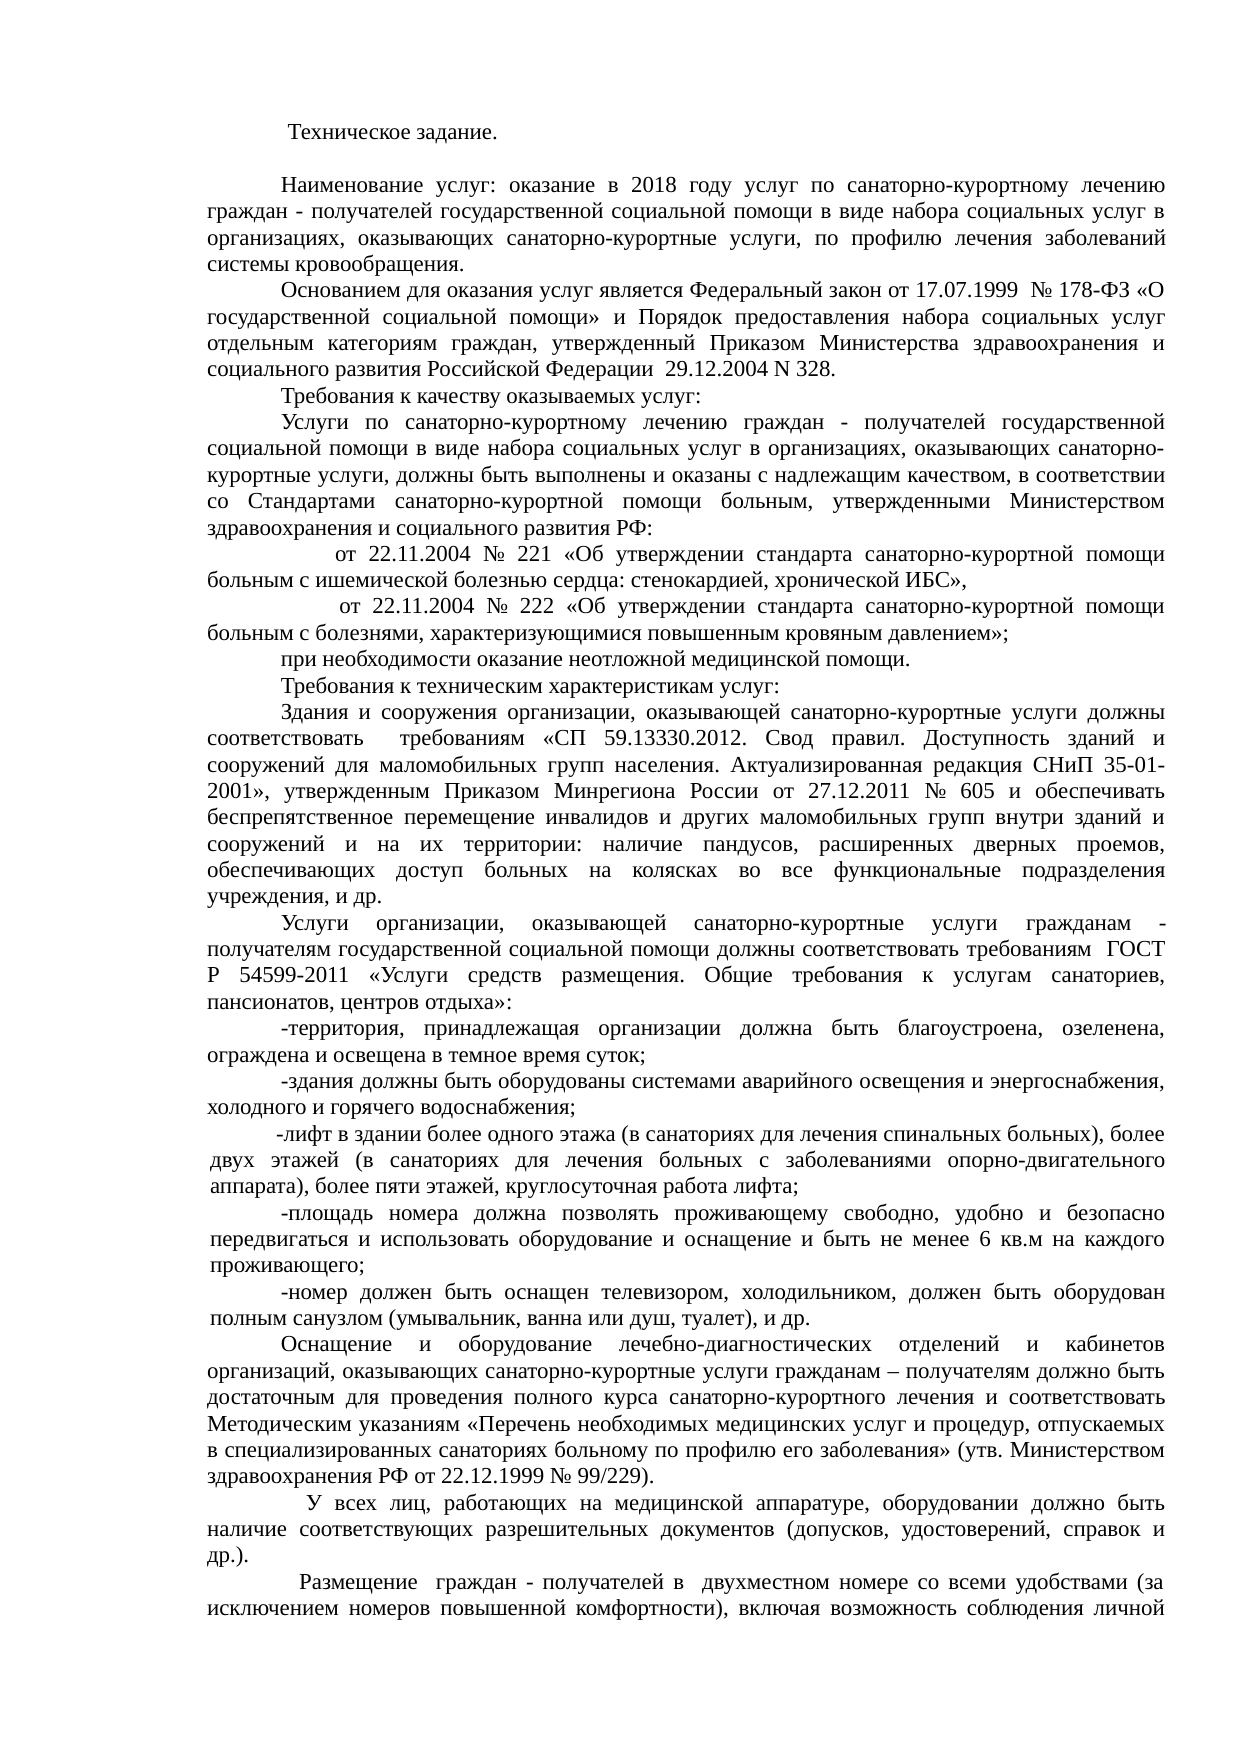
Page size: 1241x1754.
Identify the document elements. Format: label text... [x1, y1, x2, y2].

text от 22.11.2004 № 221 «Об утверждении стандарта санаторно-курортной помощи больным с ишемической болезнью сердца: стенокардией, хронической ИБС», [207, 540, 1166, 593]
text при необходимости оказание неотложной медицинской помощи. [207, 645, 1166, 672]
text Требования к качеству оказываемых услуг: [207, 382, 1166, 408]
text -территория, принадлежащая организации должна быть благоустроена, озеленена, ограждена и освещена в темное время суток; [207, 1014, 1166, 1067]
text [207, 1568, 1166, 1620]
text У всех лиц, работающих на медицинской аппаратуре, оборудовании должно быть наличие соответствующих разрешительных документов (допусков, удостоверений, справок и др.). [207, 1489, 1166, 1568]
text Наименование услуг: оказание в 2018 году услуг по санаторно-курортному лечению граждан - получателей государственной социальной помощи в виде набора социальных услуг в организациях, оказывающих санаторно-курортные услуги, по профилю лечения заболеваний системы кровообращения. [207, 171, 1166, 276]
text Услуги организации, оказывающей санаторно-курортные услуги гражданам - получателям государственной социальной помощи должны соответствовать требованиям ГОСТ Р 54599-2011 «Услуги средств размещения. Общие требования к услугам санаториев, пансионатов, центров отдыха»: [207, 909, 1166, 1014]
text -здания должны быть оборудованы системами аварийного освещения и энергоснабжения, холодного и горячего водоснабжения; [207, 1067, 1166, 1120]
text Требования к техническим характеристикам услуг: [207, 672, 1166, 698]
text Основанием для оказания услуг является Федеральный закон от 17.07.1999 № 178-ФЗ «О государственной социальной помощи» и Порядок предоставления набора социальных услуг отдельным категориям граждан, утвержденный Приказом Министерства здравоохранения и социального развития Российской Федерации 29.12.2004 N 328. [207, 276, 1166, 382]
text -лифт в здании более одного этажа (в санаториях для лечения спинальных больных), более двух этажей (в санаториях для лечения больных с заболеваниями опорно-двигательного аппарата), более пяти этажей, круглосуточная работа лифта; [207, 1120, 1166, 1199]
text Оснащение и оборудование лечебно-диагностических отделений и кабинетов организаций, оказывающих санаторно-курортные услуги гражданам – получателям должно быть достаточным для проведения полного курса санаторно-курортного лечения и соответствовать Методическим указаниям «Перечень необходимых медицинских услуг и процедур, отпускаемых в специализированных санаториях больному по профилю его заболевания» (утв. Министерством здравоохранения РФ от 22.12.1999 № 99/229). [207, 1331, 1166, 1489]
text от 22.11.2004 № 222 «Об утверждении стандарта санаторно-курортной помощи больным с болезнями, характеризующимися повышенным кровяным давлением»; [207, 593, 1166, 645]
text -площадь номера должна позволять проживающему свободно, удобно и безопасно передвигаться и использовать оборудование и оснащение и быть не менее 6 кв.м на каждого проживающего; [207, 1199, 1166, 1278]
text Услуги по санаторно-курортному лечению граждан - получателей государственной социальной помощи в виде набора социальных услуг в организациях, оказывающих санаторно-курортные услуги, должны быть выполнены и оказаны с надлежащим качеством, в соответствии со Стандартами санаторно-курортной помощи больным, утвержденными Министерством здравоохранения и социального развития РФ: [207, 408, 1166, 540]
text Здания и сооружения организации, оказывающей санаторно-курортные услуги должны соответствовать требованиям «СП 59.13330.2012. Свод правил. Доступность зданий и сооружений для маломобильных групп населения. Актуализированная редакция СНиП 35-01-2001», утвержденным Приказом Минрегиона России от 27.12.2011 № 605 и обеспечивать беспрепятственное перемещение инвалидов и других маломобильных групп внутри зданий и сооружений и на их территории: наличие пандусов, расширенных дверных проемов, обеспечивающих доступ больных на колясках во все функциональные подразделения учреждения, и др. [207, 698, 1166, 909]
text Техническое задание. [207, 118, 1166, 144]
text -номер должен быть оснащен телевизором, холодильником, должен быть оборудован полным санузлом (умывальник, ванна или душ, туалет), и др. [207, 1278, 1166, 1331]
